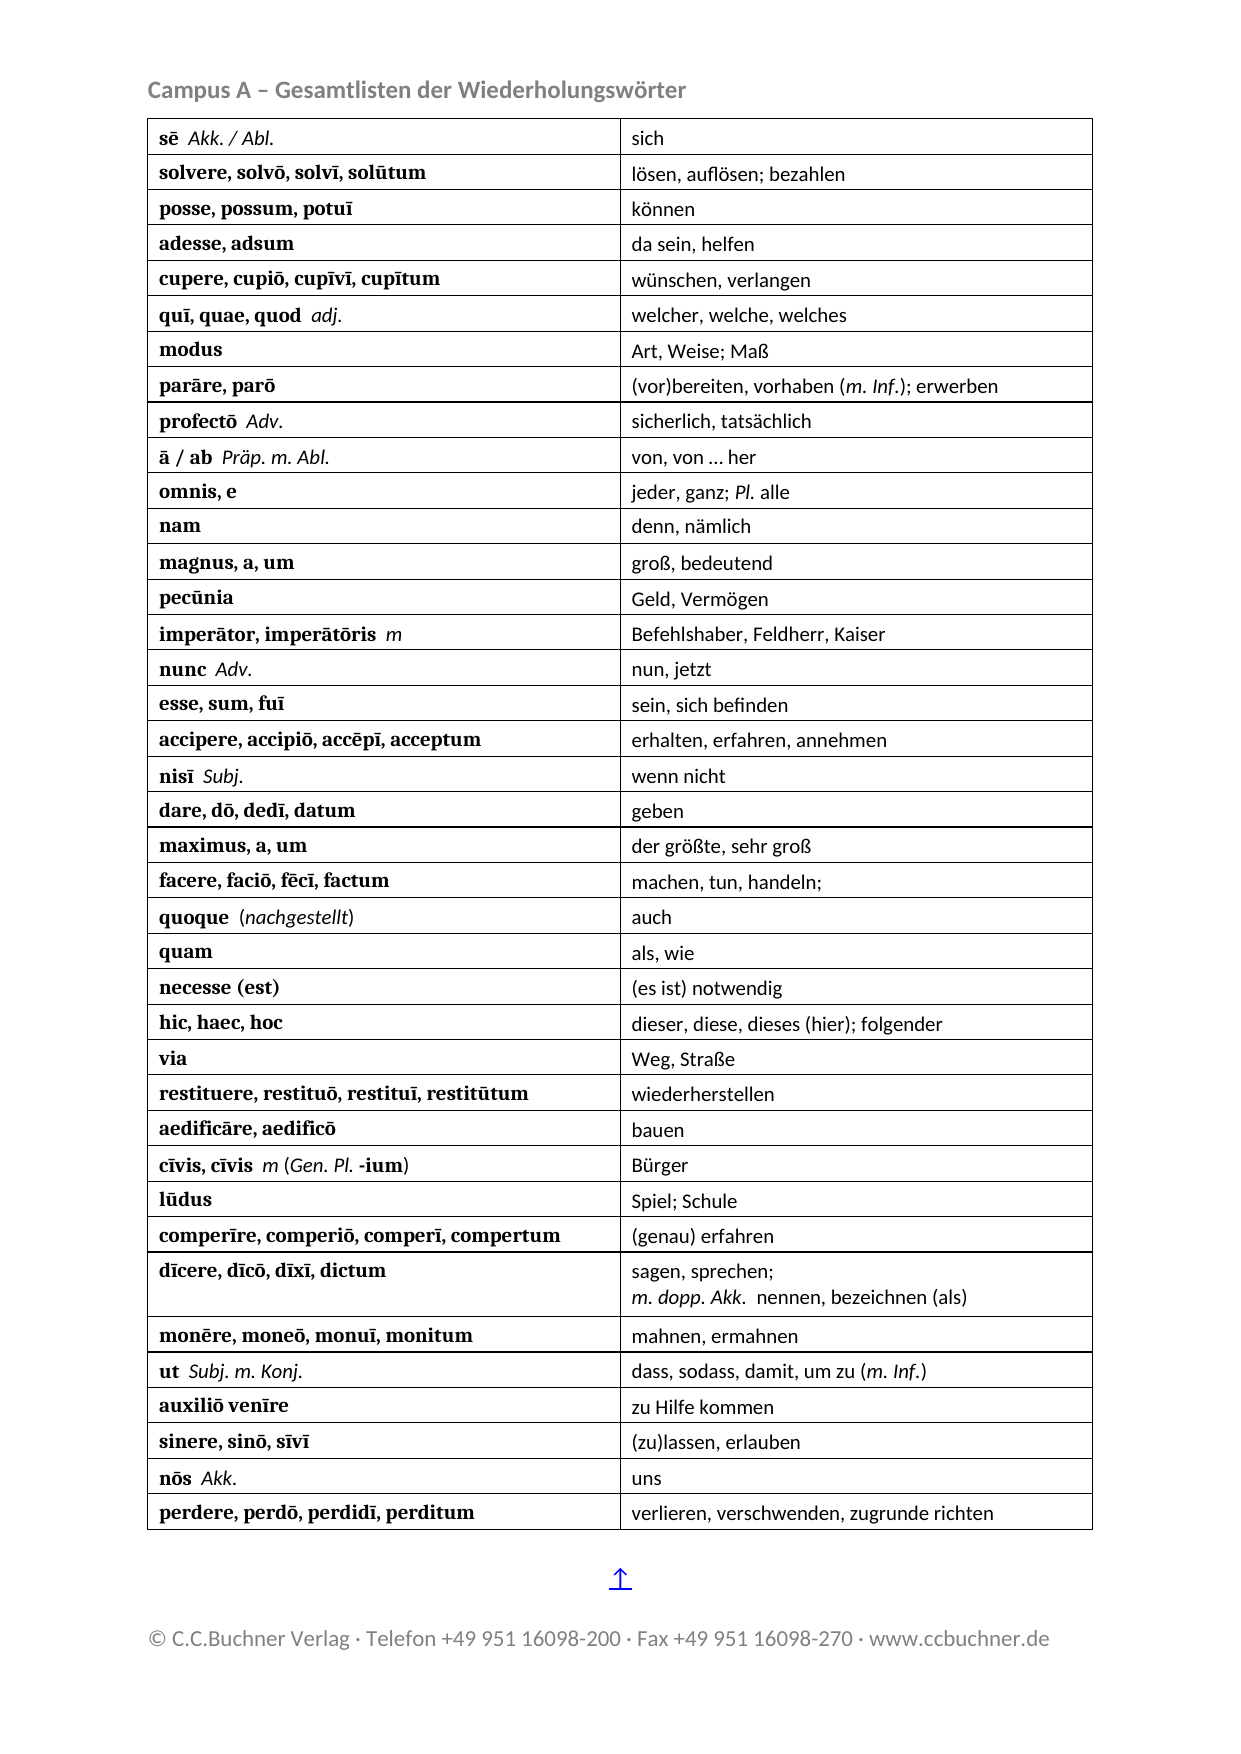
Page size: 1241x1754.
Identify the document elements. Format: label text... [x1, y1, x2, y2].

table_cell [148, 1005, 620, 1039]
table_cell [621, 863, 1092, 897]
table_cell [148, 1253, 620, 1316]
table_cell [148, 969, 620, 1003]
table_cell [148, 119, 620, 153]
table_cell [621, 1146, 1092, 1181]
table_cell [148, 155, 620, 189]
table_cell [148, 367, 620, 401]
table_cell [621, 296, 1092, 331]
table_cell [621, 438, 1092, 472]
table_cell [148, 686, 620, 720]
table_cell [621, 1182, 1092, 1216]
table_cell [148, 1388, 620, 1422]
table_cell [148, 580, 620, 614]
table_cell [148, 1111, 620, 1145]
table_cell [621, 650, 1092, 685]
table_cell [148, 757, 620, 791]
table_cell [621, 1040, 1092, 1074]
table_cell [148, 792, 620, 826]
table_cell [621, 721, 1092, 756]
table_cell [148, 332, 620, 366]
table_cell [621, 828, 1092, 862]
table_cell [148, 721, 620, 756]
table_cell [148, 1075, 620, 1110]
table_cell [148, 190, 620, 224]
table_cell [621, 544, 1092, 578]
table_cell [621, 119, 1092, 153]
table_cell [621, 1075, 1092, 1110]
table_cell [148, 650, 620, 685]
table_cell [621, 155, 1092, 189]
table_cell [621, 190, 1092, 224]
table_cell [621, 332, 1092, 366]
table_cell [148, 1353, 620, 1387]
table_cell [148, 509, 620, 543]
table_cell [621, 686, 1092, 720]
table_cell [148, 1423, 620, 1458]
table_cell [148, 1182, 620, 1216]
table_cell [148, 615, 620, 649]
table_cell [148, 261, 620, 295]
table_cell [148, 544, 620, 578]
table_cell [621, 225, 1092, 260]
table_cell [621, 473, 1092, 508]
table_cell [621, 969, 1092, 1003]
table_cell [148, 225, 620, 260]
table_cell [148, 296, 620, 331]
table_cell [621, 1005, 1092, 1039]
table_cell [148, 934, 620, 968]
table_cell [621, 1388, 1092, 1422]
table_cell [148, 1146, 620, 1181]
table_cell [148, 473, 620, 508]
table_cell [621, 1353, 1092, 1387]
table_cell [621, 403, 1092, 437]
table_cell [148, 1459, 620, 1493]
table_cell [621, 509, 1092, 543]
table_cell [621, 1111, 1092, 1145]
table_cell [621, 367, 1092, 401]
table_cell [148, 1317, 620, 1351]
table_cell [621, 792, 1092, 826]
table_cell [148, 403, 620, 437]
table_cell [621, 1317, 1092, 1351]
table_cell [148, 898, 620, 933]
text ↑ [148, 1530, 1092, 1592]
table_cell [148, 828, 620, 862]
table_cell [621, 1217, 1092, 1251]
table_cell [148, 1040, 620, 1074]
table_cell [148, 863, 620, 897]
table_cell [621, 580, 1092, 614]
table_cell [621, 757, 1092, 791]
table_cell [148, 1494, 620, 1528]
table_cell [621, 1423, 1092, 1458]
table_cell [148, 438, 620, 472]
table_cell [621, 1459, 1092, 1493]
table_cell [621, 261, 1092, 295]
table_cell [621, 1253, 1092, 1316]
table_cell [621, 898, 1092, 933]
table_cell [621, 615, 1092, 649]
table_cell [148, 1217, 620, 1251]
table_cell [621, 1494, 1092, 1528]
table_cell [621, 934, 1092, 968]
